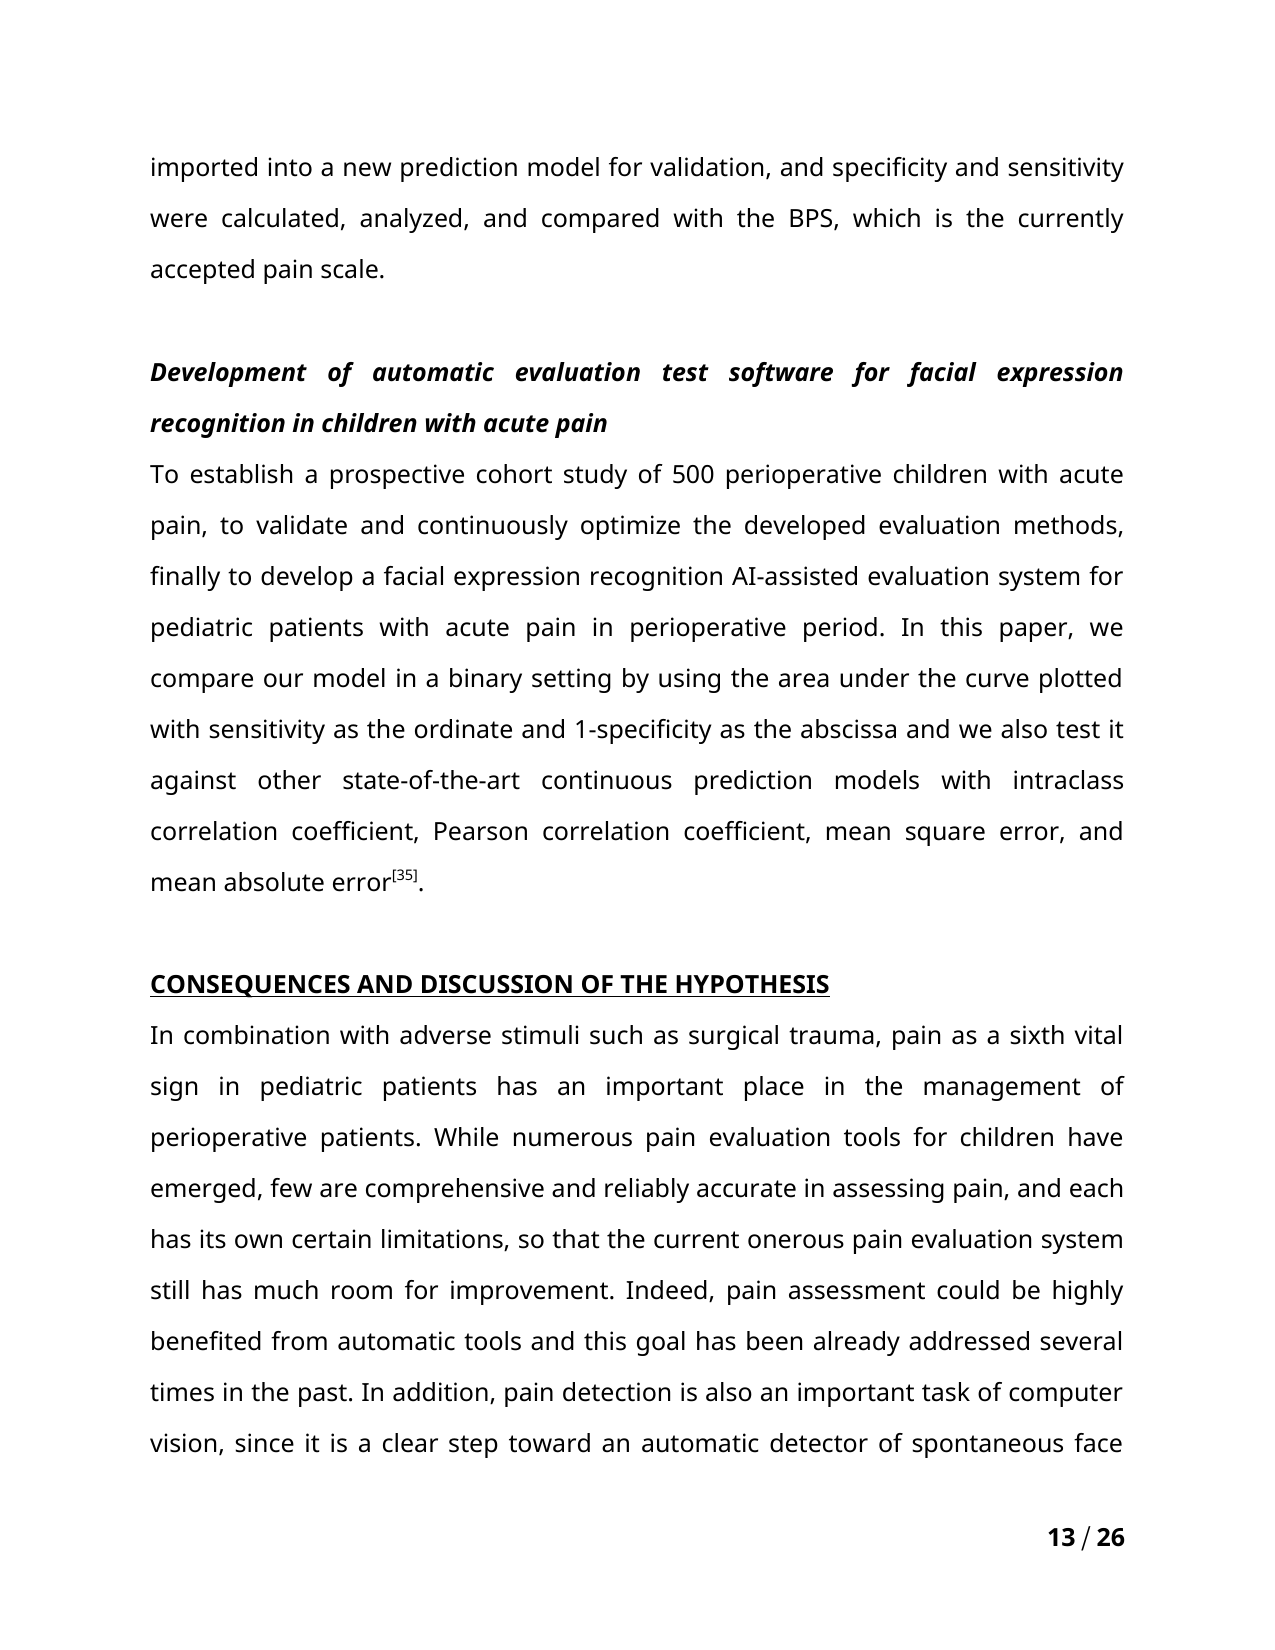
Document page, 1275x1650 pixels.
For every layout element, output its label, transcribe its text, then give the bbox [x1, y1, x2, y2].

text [150, 150, 1125, 286]
text To establish a prospective cohort study of 500 perioperative children with acute pain, to validate and continuously optimize the developed evaluation methods, finally to develop a facial expression recognition AI-assisted evaluation system for pediatric patients with acute pain in perioperative period. In this paper, we compare our model in a binary setting by using the area under the curve plotted with sensitivity as the ordinate and 1-specificity as the abscissa and we also test it against other state-of-the-art continuous prediction models with intraclass correlation coefficient, Pearson correlation coefficient, mean square error, and mean absolute error[35]. [150, 456, 1125, 899]
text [150, 1018, 1125, 1460]
text Development of automatic evaluation test software for facial expression recognition in children with acute pain [150, 354, 1125, 439]
text CONSEQUENCES AND DISCUSSION OF THE HYPOTHESIS [150, 967, 1125, 1001]
